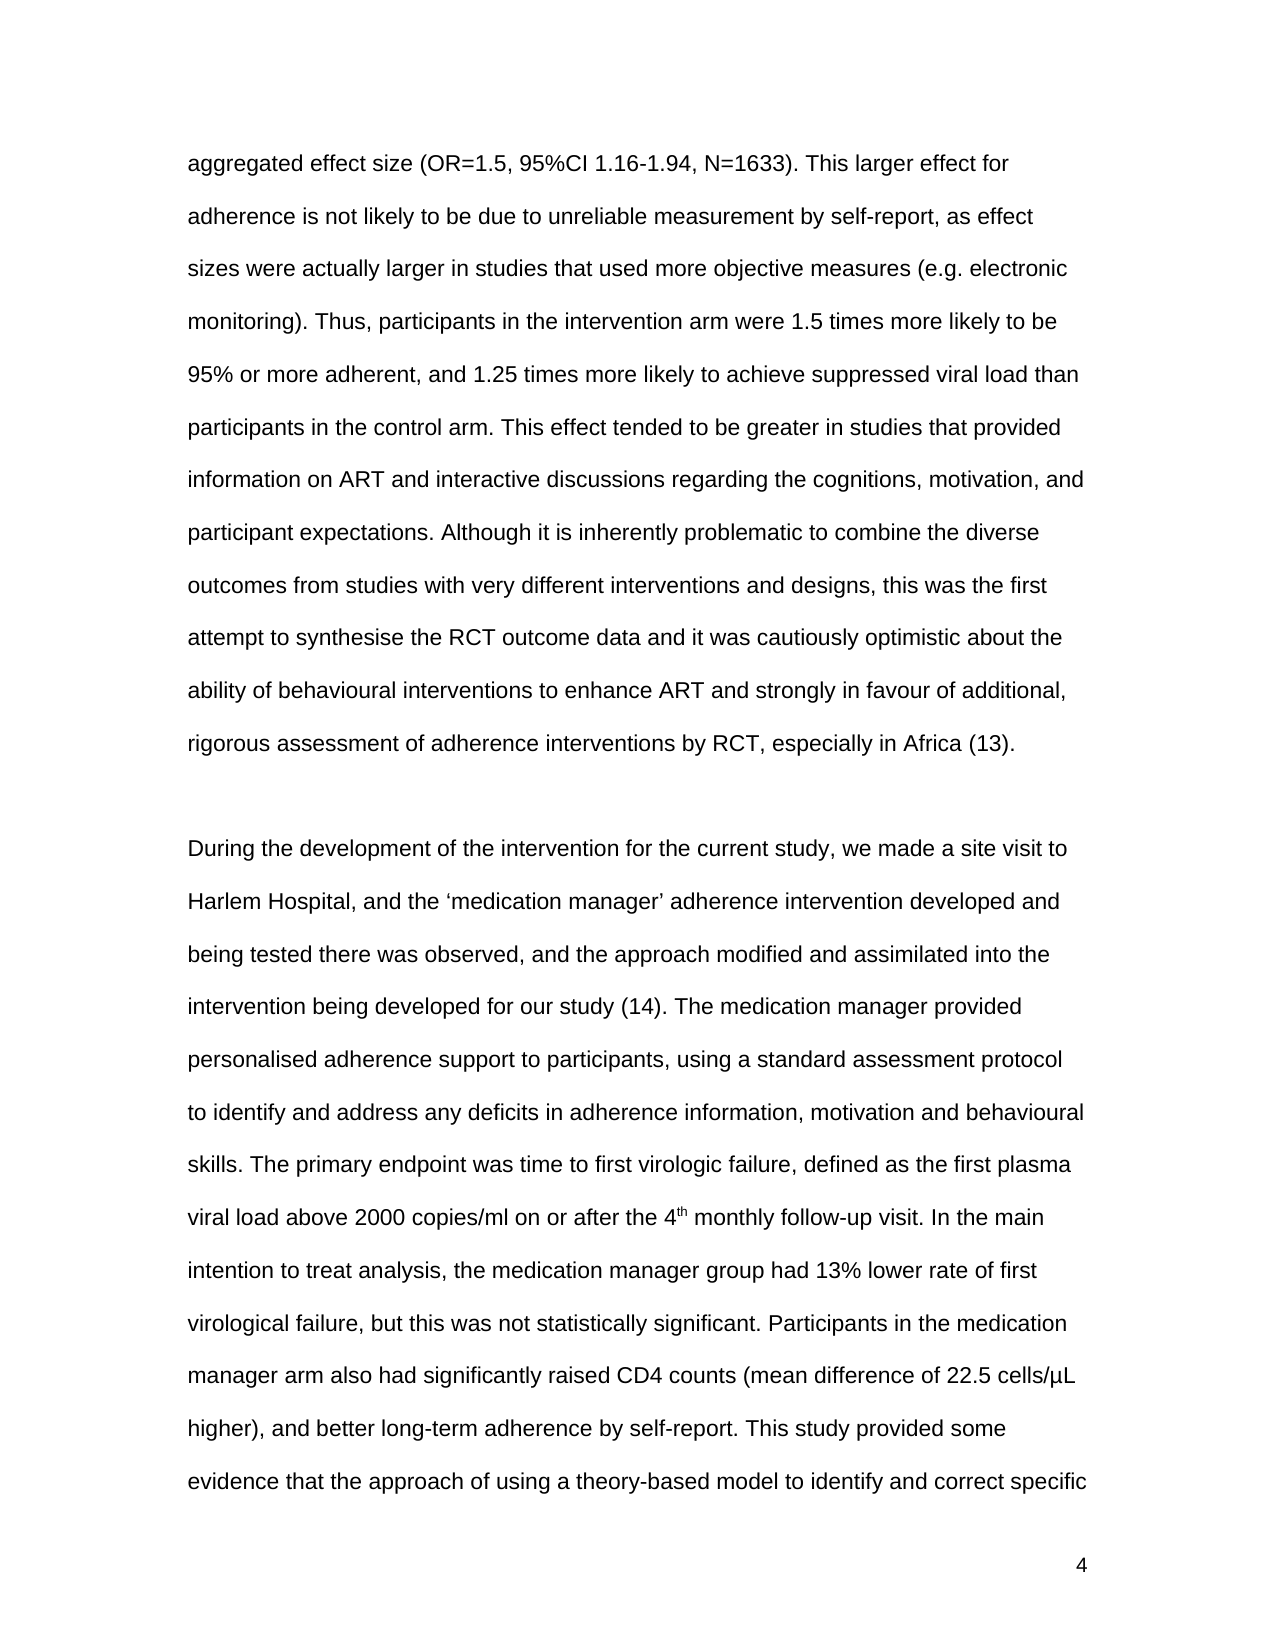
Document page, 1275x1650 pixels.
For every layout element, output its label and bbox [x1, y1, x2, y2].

text [187, 150, 1087, 756]
text [187, 835, 1087, 1494]
